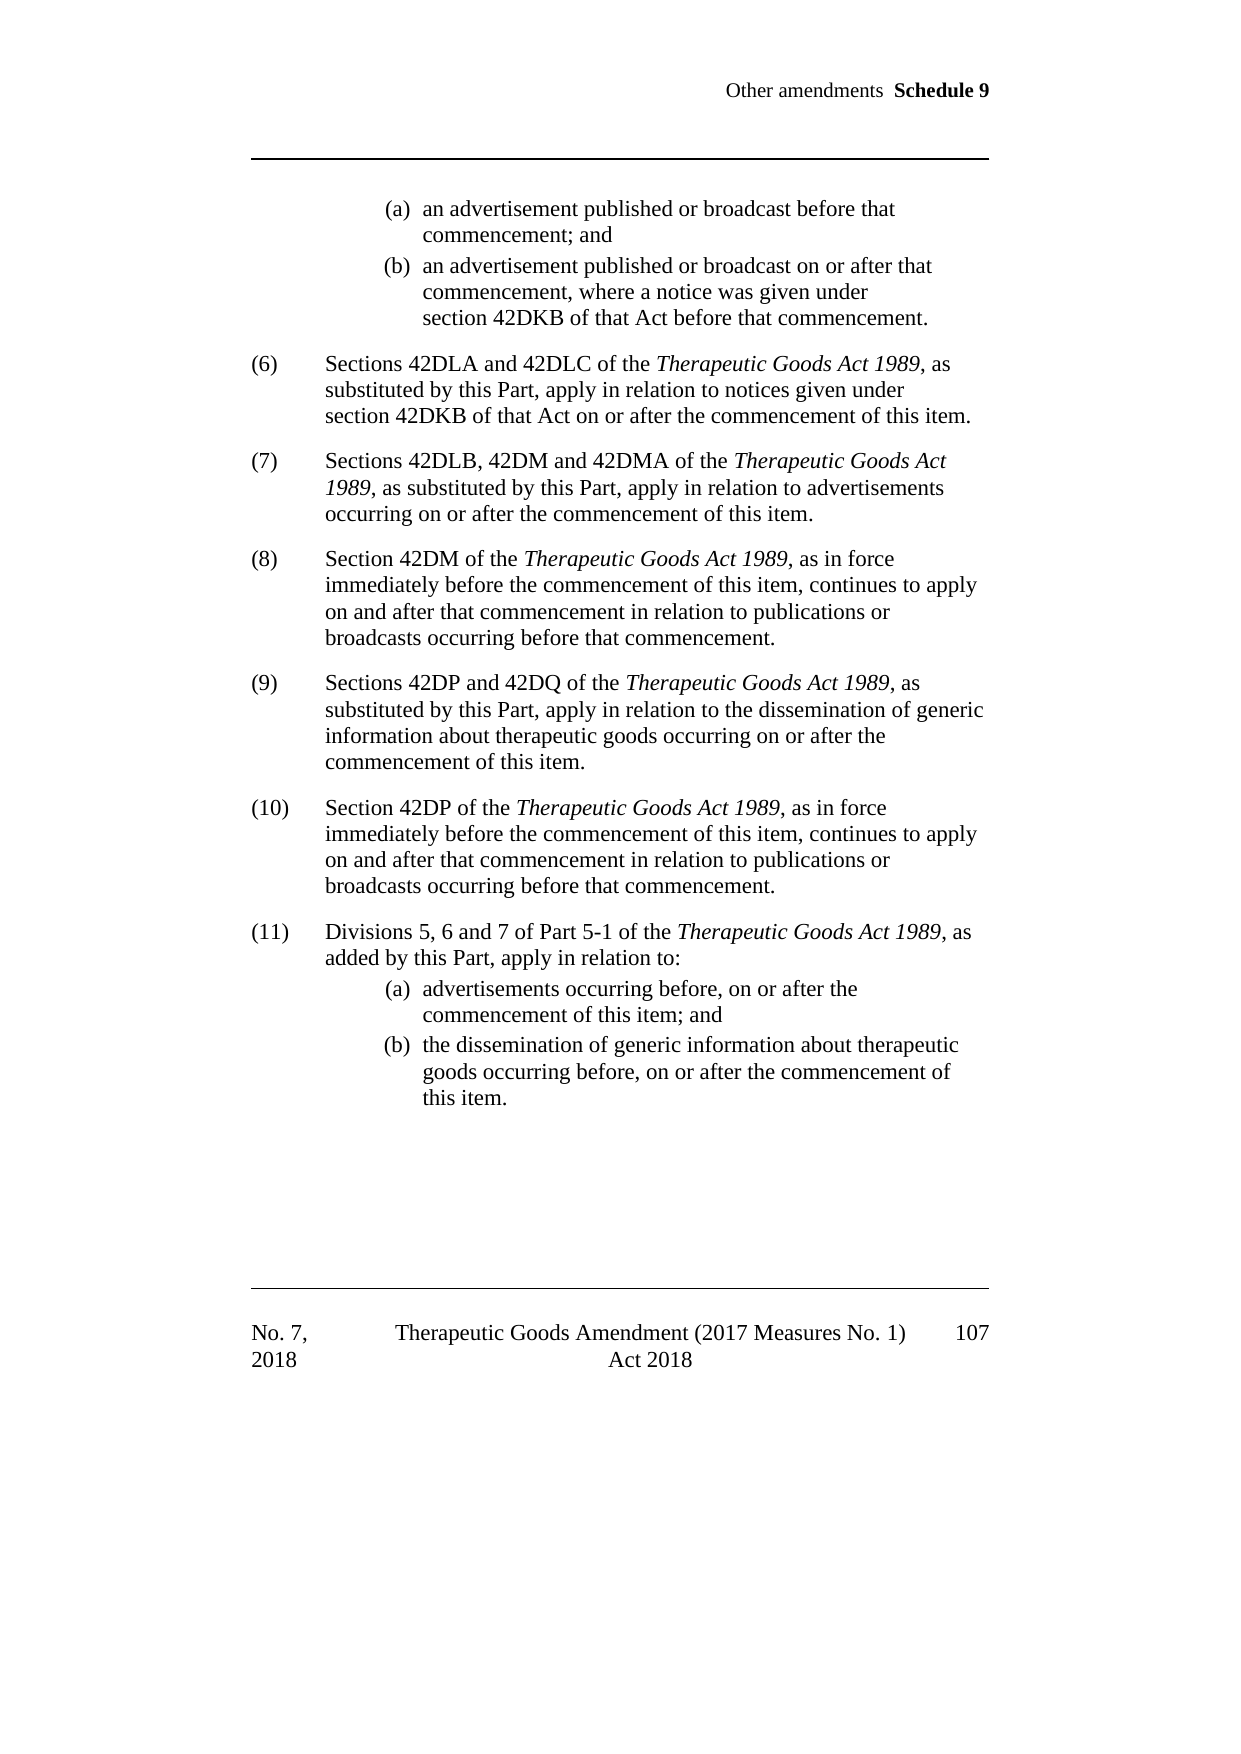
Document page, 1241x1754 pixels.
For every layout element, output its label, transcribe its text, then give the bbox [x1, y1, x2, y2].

text (7) Sections 42DLB, 42DM and 42DMA of the Therapeutic Goods Act 1989, as substituted by this Part, apply in relation to advertisements occurring on or after the commencement of this item. [251, 447, 989, 526]
text (8) Section 42DM of the Therapeutic Goods Act 1989, as in force immediately before the commencement of this item, continues to apply on and after that commencement in relation to publications or broadcasts occurring before that commencement. [251, 545, 989, 651]
text (6) Sections 42DLA and 42DLC of the Therapeutic Goods Act 1989, as substituted by this Part, apply in relation to notices given under section 42DKB of that Act on or after the commencement of this item. [251, 349, 989, 429]
text (b) the dissemination of generic information about therapeutic goods occurring before, on or after the commencement of this item. [251, 1031, 989, 1111]
text (9) Sections 42DP and 42DQ of the Therapeutic Goods Act 1989, as substituted by this Part, apply in relation to the dissemination of generic information about therapeutic goods occurring on or after the commencement of this item. [251, 669, 989, 775]
text (b) an advertisement published or broadcast on or after that commencement, where a notice was given under section 42DKB of that Act before that commencement. [251, 252, 989, 331]
text (a) an advertisement published or broadcast before that commencement; and [251, 195, 989, 248]
text (a) advertisements occurring before, on or after the commencement of this item; and [251, 974, 989, 1027]
text (11) Divisions 5, 6 and 7 of Part 5-1 of the Therapeutic Goods Act 1989, as added by this Part, apply in relation to: [251, 918, 989, 970]
text (10) Section 42DP of the Therapeutic Goods Act 1989, as in force immediately before the commencement of this item, continues to apply on and after that commencement in relation to publications or broadcasts occurring before that commencement. [251, 793, 989, 899]
